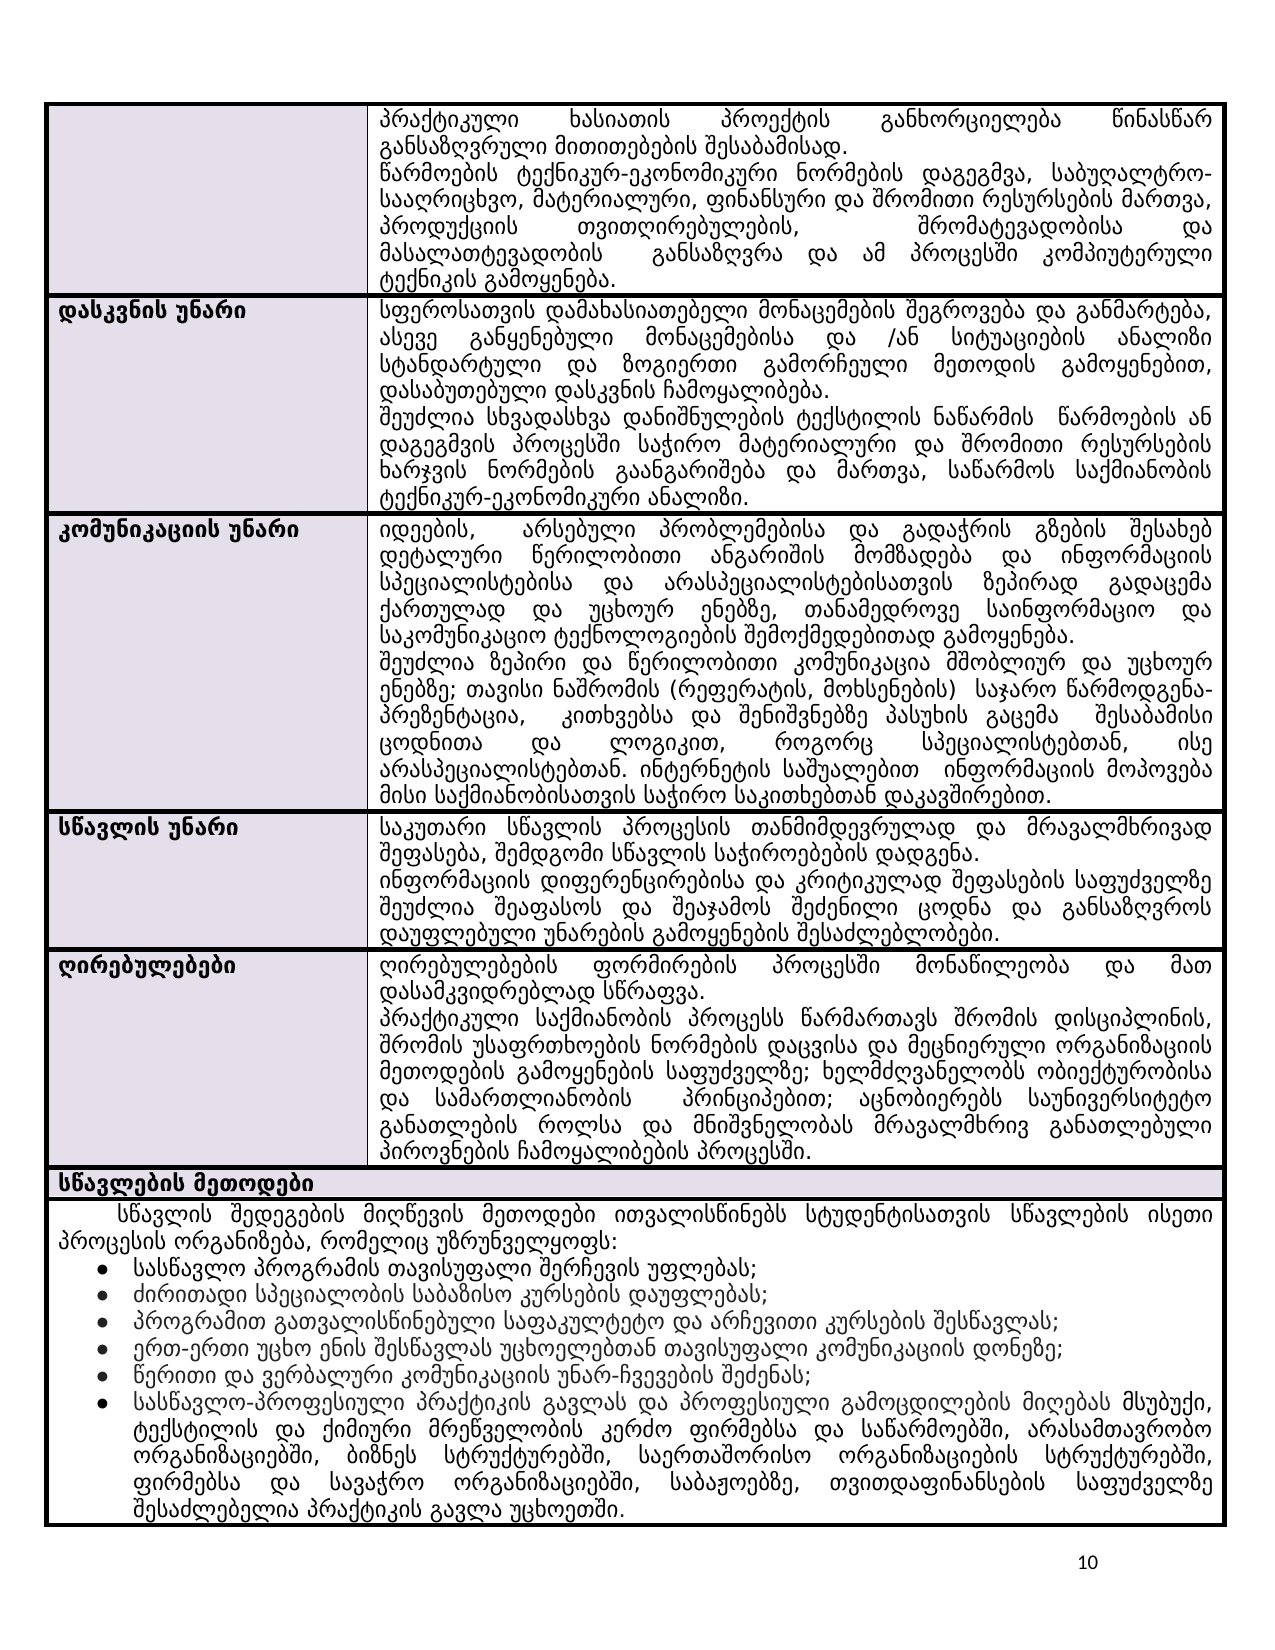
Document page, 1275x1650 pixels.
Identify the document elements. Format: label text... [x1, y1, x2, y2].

table_cell სწავლების მეთოდები [49, 1170, 1222, 1196]
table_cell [49, 1201, 1222, 1522]
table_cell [49, 106, 367, 293]
table_cell ღირებულებები [49, 952, 367, 1165]
table_cell კომუნიკაციის უნარი [49, 516, 367, 809]
table_cell საკუთარი სწავლის პროცესის თანმიმდევრულად და მრავალმხრივად შეფასება, შემდგომი სწავლის საჭიროებების დადგენა. ინფორმაციის დიფერენცირებისა და კრიტიკულად შეფასების საფუძველზე შეუძლია შეაფასოს და შეაჯამოს შეძენილი ცოდნა და განსაზღვროს დაუფლებული უნარების გამოყენების შესაძლებლობები. [368, 814, 1222, 947]
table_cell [368, 106, 1222, 293]
table_cell სფეროსათვის დამახასიათებელი მონაცემების შეგროვება და განმარტება, ასევე განყენებული მონაცემებისა და /ან სიტუაციების ანალიზი სტანდარტული და ზოგიერთი გამორჩეული მეთოდის გამოყენებით, დასაბუთებული დასკვნის ჩამოყალიბება. შეუძლია სხვადასხვა დანიშნულების ტექსტილის ნაწარმის წარმოების ან დაგეგმვის პროცესში საჭირო მატერიალური და შრომითი რესურსების ხარჯვის ნორმების გაანგარიშება და მართვა, საწარმოს საქმიანობის ტექნიკურ-ეკონომიკური ანალიზი. [368, 298, 1222, 511]
table_cell დასკვნის უნარი [49, 298, 367, 511]
table_cell იდეების, არსებული პრობლემებისა და გადაჭრის გზების შესახებ დეტალური წერილობითი ანგარიშის მომზადება და ინფორმაციის სპეციალისტებისა და არასპეციალისტებისათვის ზეპირად გადაცემა ქართულად და უცხოურ ენებზე, თანამედროვე საინფორმაციო და საკომუნიკაციო ტექნოლოგიების შემოქმედებითად გამოყენება. შეუძლია ზეპირი და წერილობითი კომუნიკაცია მშობლიურ და უცხოურ ენებზე; თავისი ნაშრომის (რეფერატის, მოხსენების) საჯარო წარმოდგენა-პრეზენტაცია, კითხვებსა და შენიშვნებზე პასუხის გაცემა შესაბამისი ცოდნითა და ლოგიკით, როგორც სპეციალისტებთან, ისე არასპეციალისტებთან. ინტერნეტის საშუალებით ინფორმაციის მოპოვება მისი საქმიანობისათვის საჭირო საკითხებთან დაკავშირებით. [368, 516, 1222, 809]
table_cell ღირებულებების ფორმირების პროცესში მონაწილეობა და მათ დასამკვიდრებლად სწრაფვა. პრაქტიკული საქმიანობის პროცესს წარმართავს შრომის დისციპლინის, შრომის უსაფრთხოების ნორმების დაცვისა და მეცნიერული ორგანიზაციის მეთოდების გამოყენების საფუძველზე; ხელმძღვანელობს ობიექტურობისა და სამართლიანობის პრინციპებით; აცნობიერებს საუნივერსიტეტო განათლების როლსა და მნიშვნელობას მრავალმხრივ განათლებული პიროვნების ჩამოყალიბების პროცესში. [368, 952, 1222, 1165]
table_cell სწავლის უნარი [49, 814, 367, 947]
